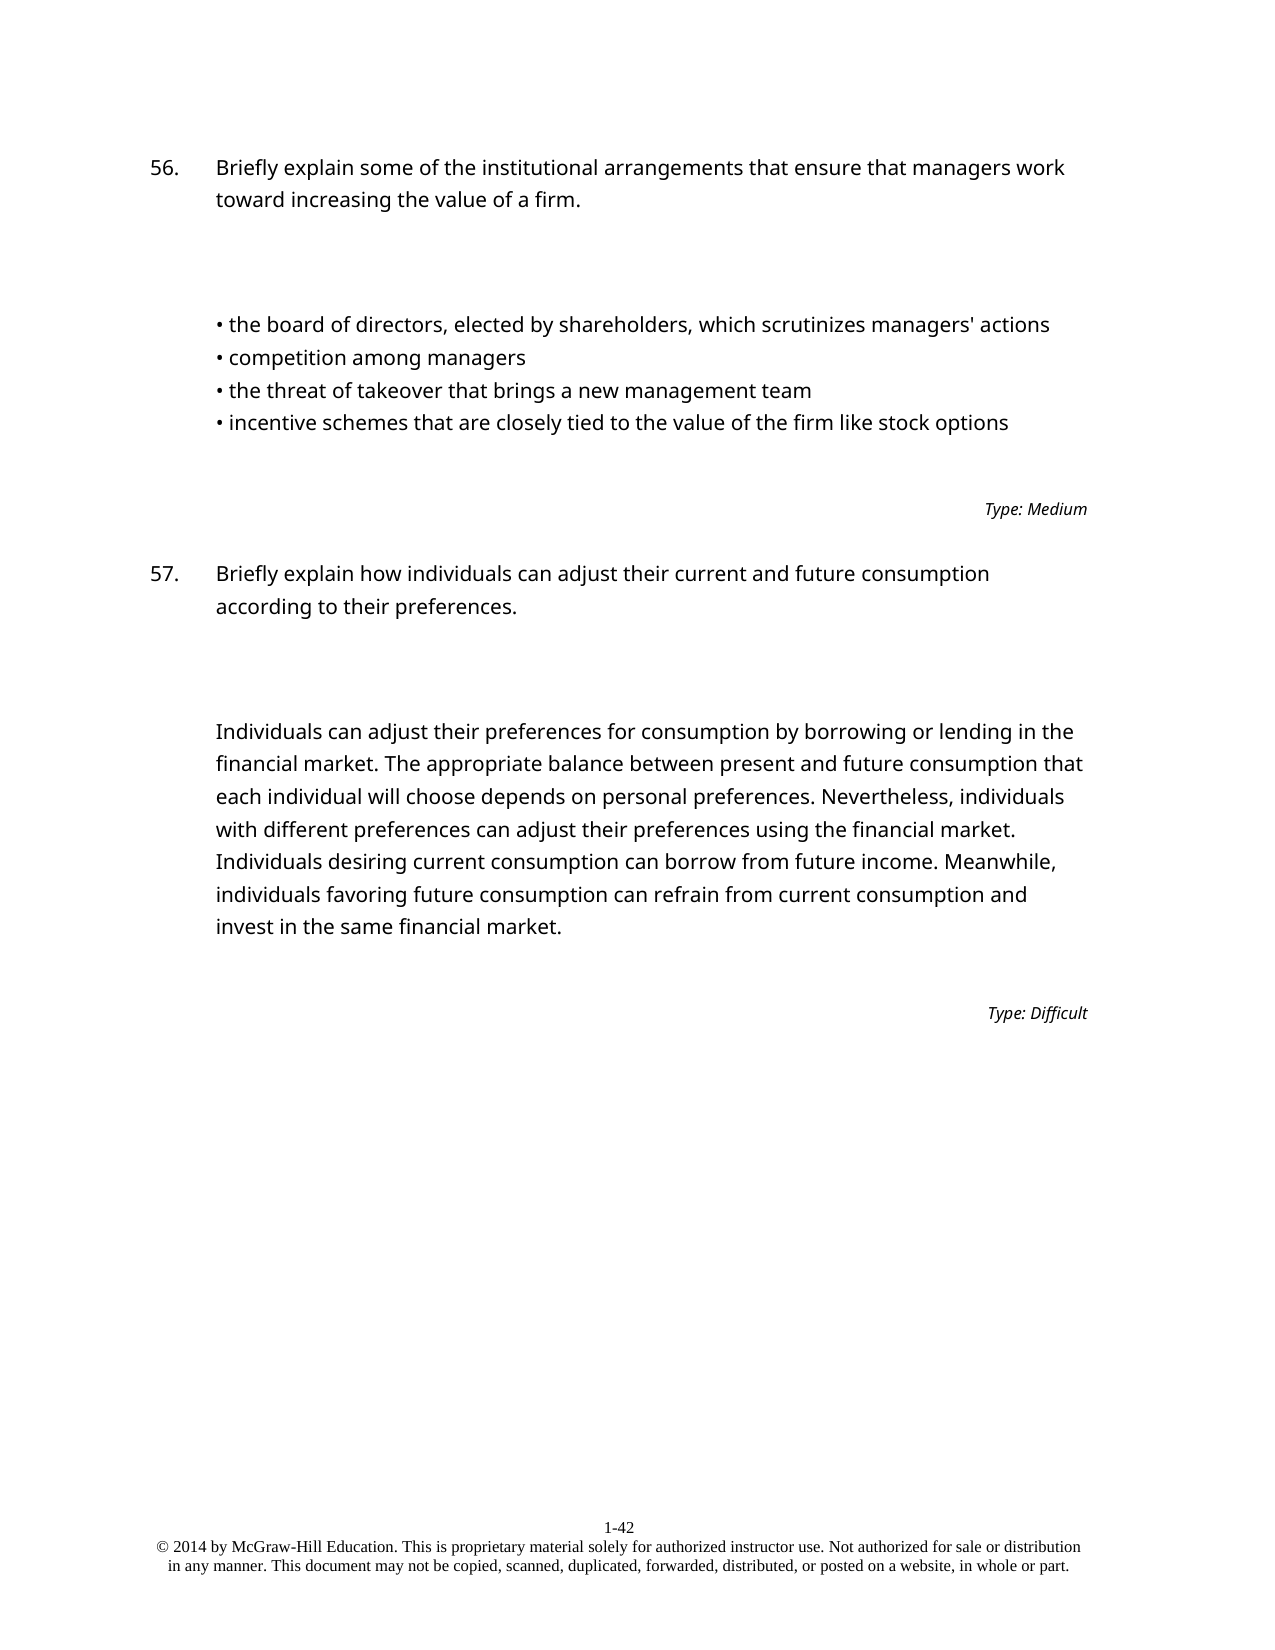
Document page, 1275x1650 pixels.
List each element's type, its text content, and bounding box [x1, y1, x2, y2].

table_header Type: Difficult [150, 1002, 1087, 1061]
table_header Briefly explain how individuals can adjust their current and future consumption according to their preferences. Individuals can adjust their preferences for consumption by borrowing or lending in the financial market. The appropriate balance between present and future consumption that each individual will choose depends on personal preferences. Nevertheless, individuals with different preferences can adjust their preferences using the financial market. Individuals desiring current consumption can borrow from future income. Meanwhile, individuals favoring future consumption can refrain from current consumption and invest in the same financial market. [216, 559, 1087, 972]
table_header 56. [150, 153, 216, 468]
table_header Type: Medium [150, 498, 1087, 556]
table_header Briefly explain some of the institutional arrangements that ensure that managers work toward increasing the value of a firm. • the board of directors, elected by shareholders, which scrutinizes managers' actions • competition among managers • the threat of takeover that brings a new management team • incentive schemes that are closely tied to the value of the firm like stock options [216, 153, 1087, 468]
table_header 57. [150, 559, 216, 972]
